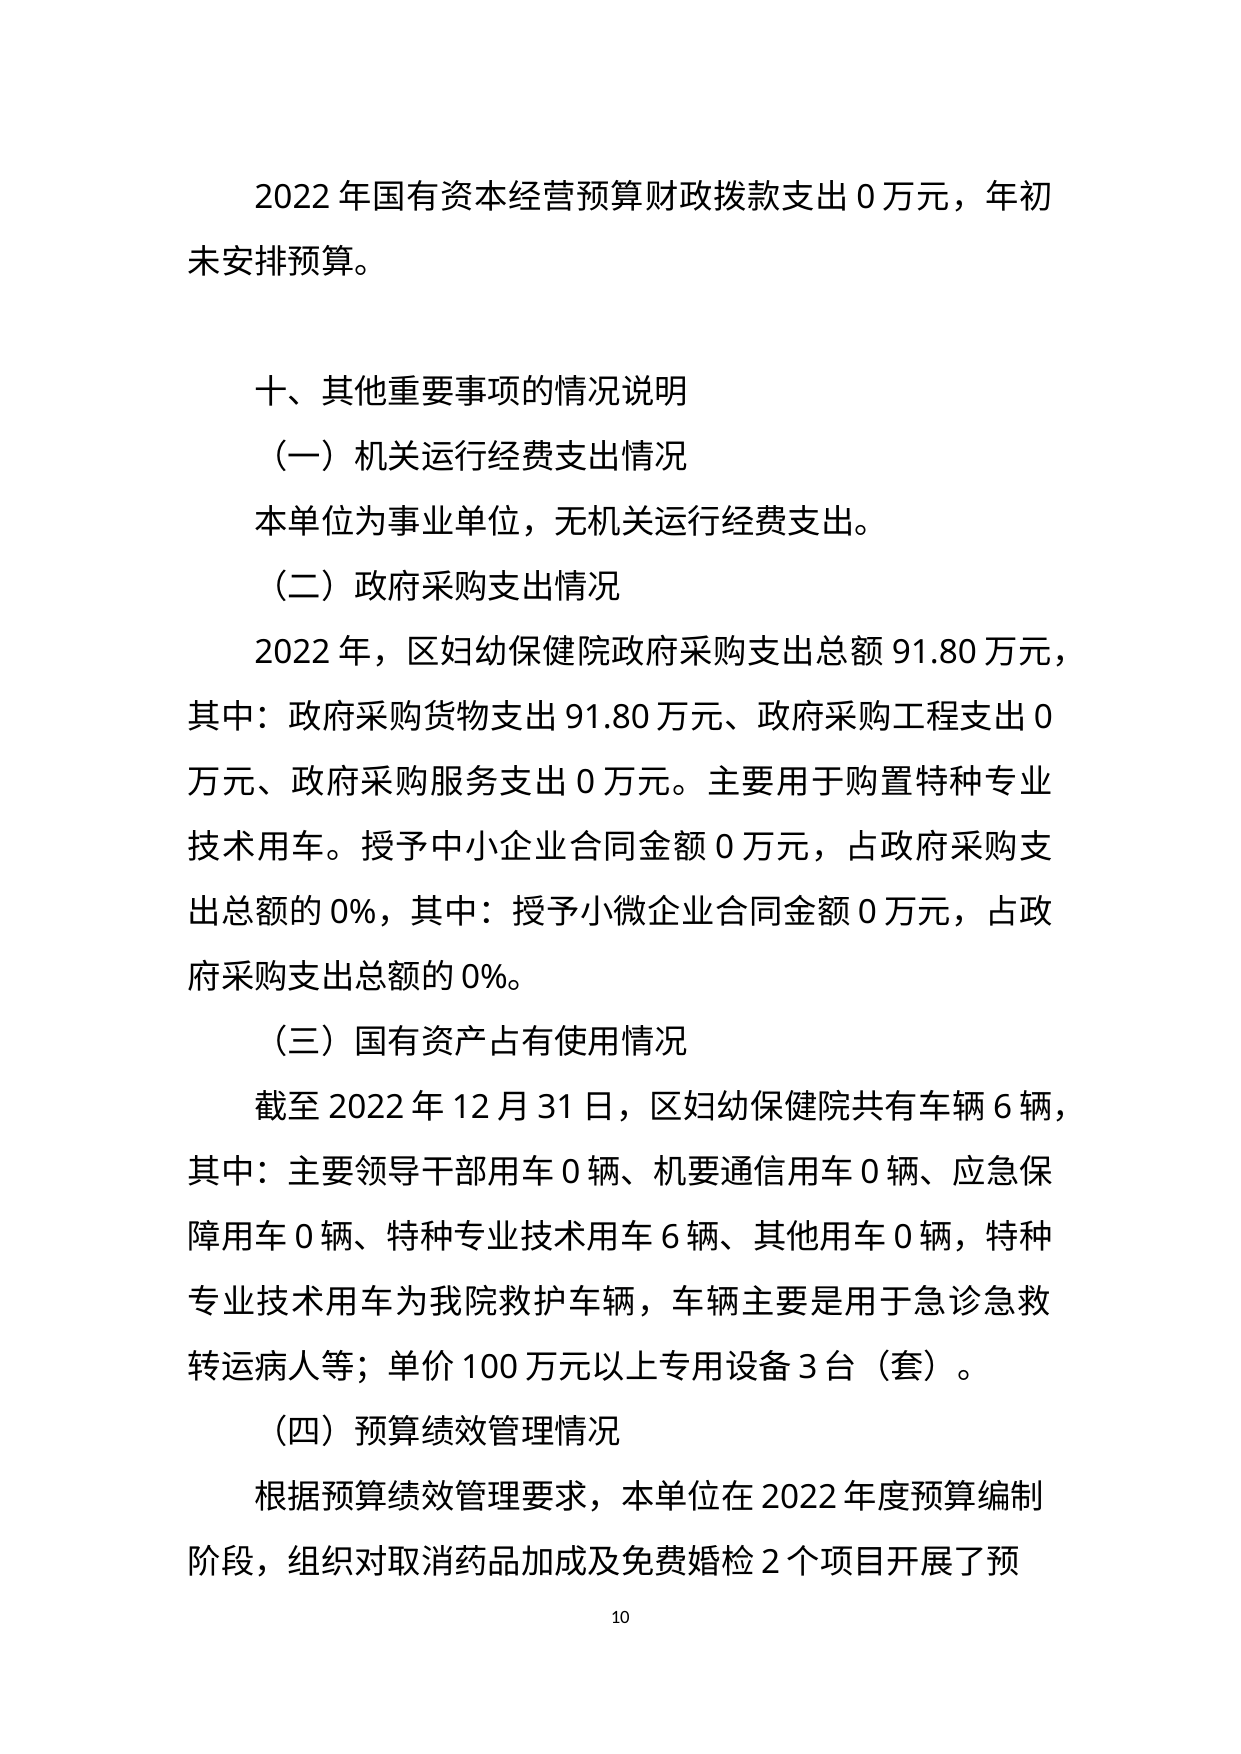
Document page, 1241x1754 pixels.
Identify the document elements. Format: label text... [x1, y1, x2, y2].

text 2022年国有资本经营预算财政拨款支出0万元，年初未安排预算。 [187, 162, 1053, 292]
text （二）政府采购支出情况 [187, 552, 1053, 617]
text 本单位为事业单位，无机关运行经费支出。 [187, 487, 1053, 552]
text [187, 1462, 1053, 1592]
list 其他重要事项的情况说明 [187, 357, 1053, 422]
text 截至2022年12月31日，区妇幼保健院共有车辆6辆，其中：主要领导干部用车0辆、机要通信用车0辆、应急保障用车0辆、特种专业技术用车6辆、其他用车0辆，特种专业技术用车为我院救护车辆，车辆主要是用于急诊急救、转运病人等；单价100万元以上专用设备3台（套）。 [187, 1072, 1053, 1397]
text （三）国有资产占有使用情况 [187, 1007, 1053, 1072]
text 2022年，区妇幼保健院政府采购支出总额91.80万元，其中：政府采购货物支出91.80万元、政府采购工程支出0万元、政府采购服务支出0万元。主要用于购置特种专业技术用车。授予中小企业合同金额0万元，占政府采购支出总额的0%，其中：授予小微企业合同金额0万元，占政府采购支出总额的0%。 [187, 617, 1053, 1007]
text （四）预算绩效管理情况 [187, 1397, 1053, 1462]
text （一）机关运行经费支出情况 [187, 422, 1053, 487]
